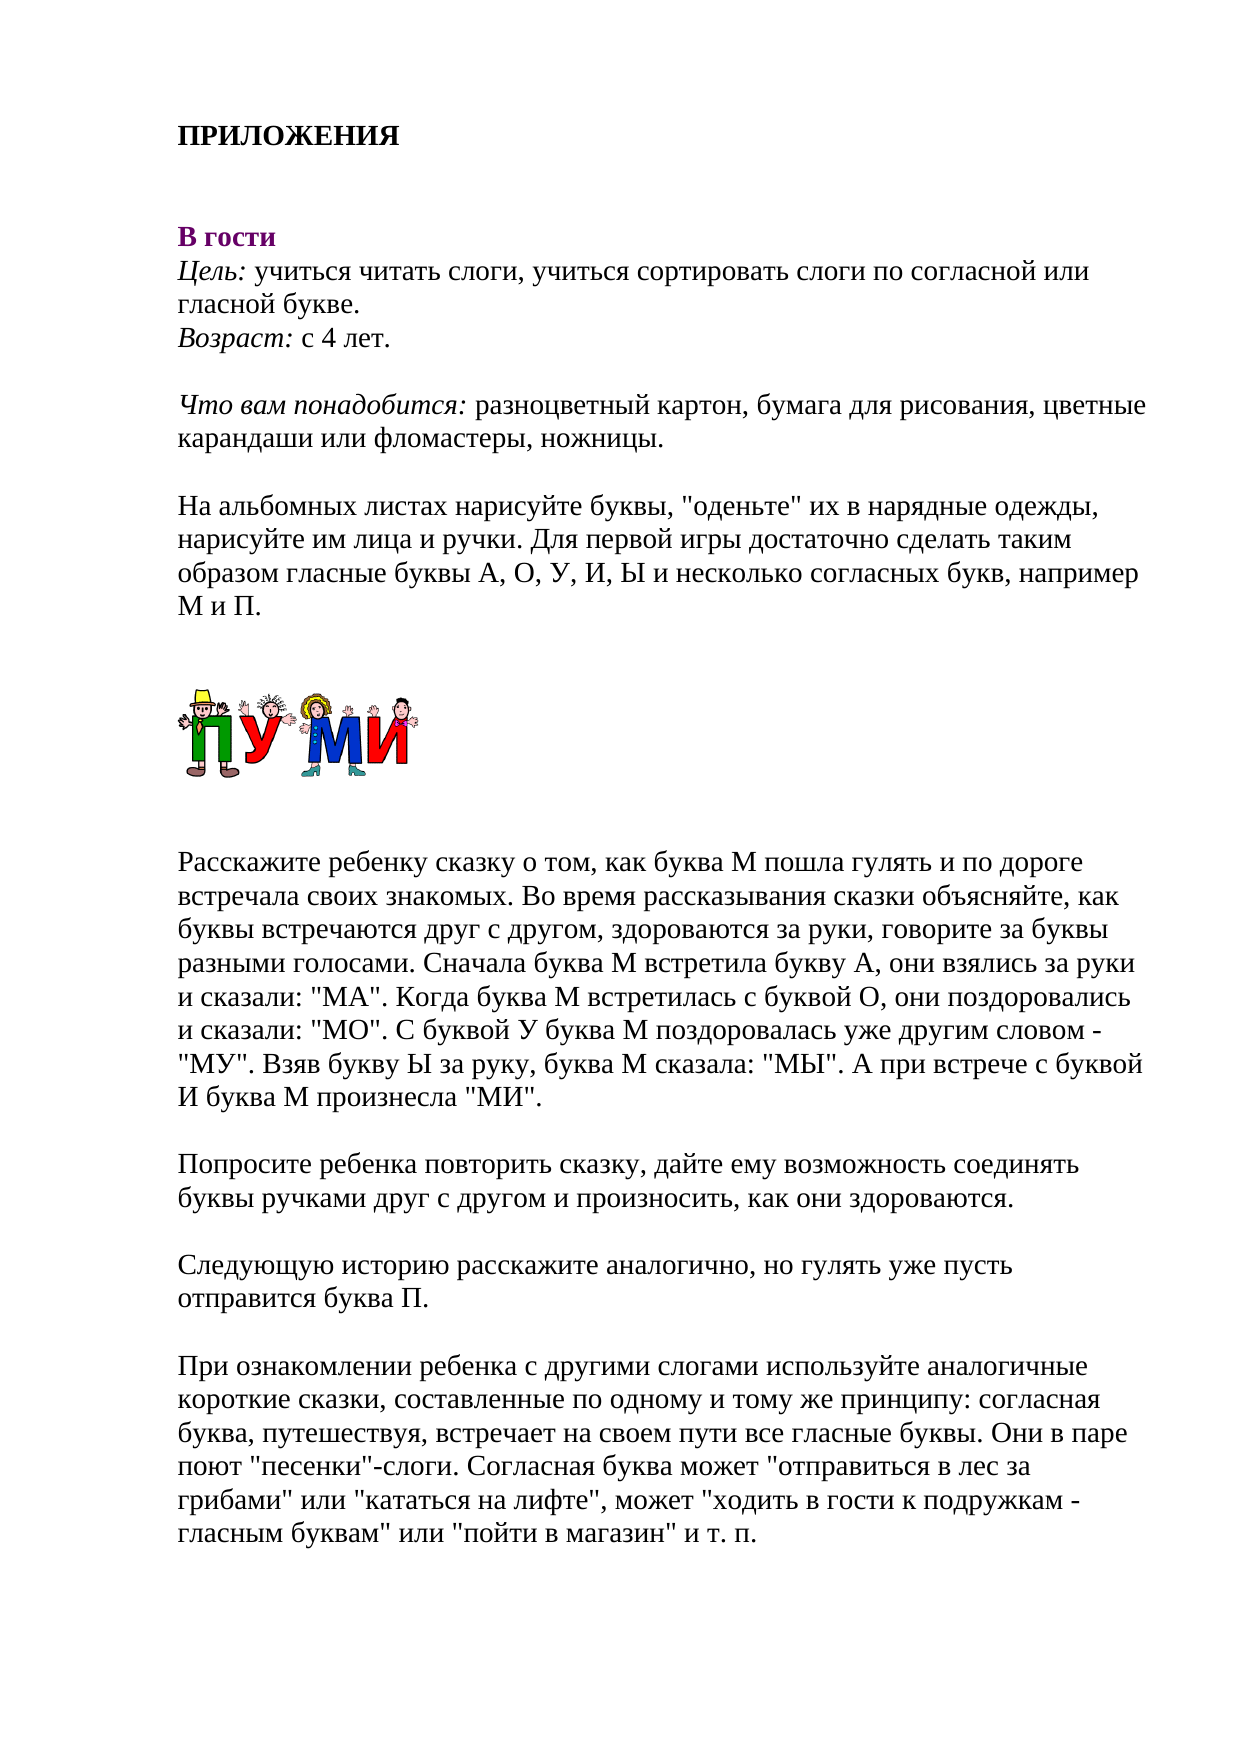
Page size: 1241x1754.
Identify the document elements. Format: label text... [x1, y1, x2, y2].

text ПРИЛОЖЕНИЯ [177, 118, 1152, 152]
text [177, 186, 1152, 1616]
picture [177, 688, 419, 778]
